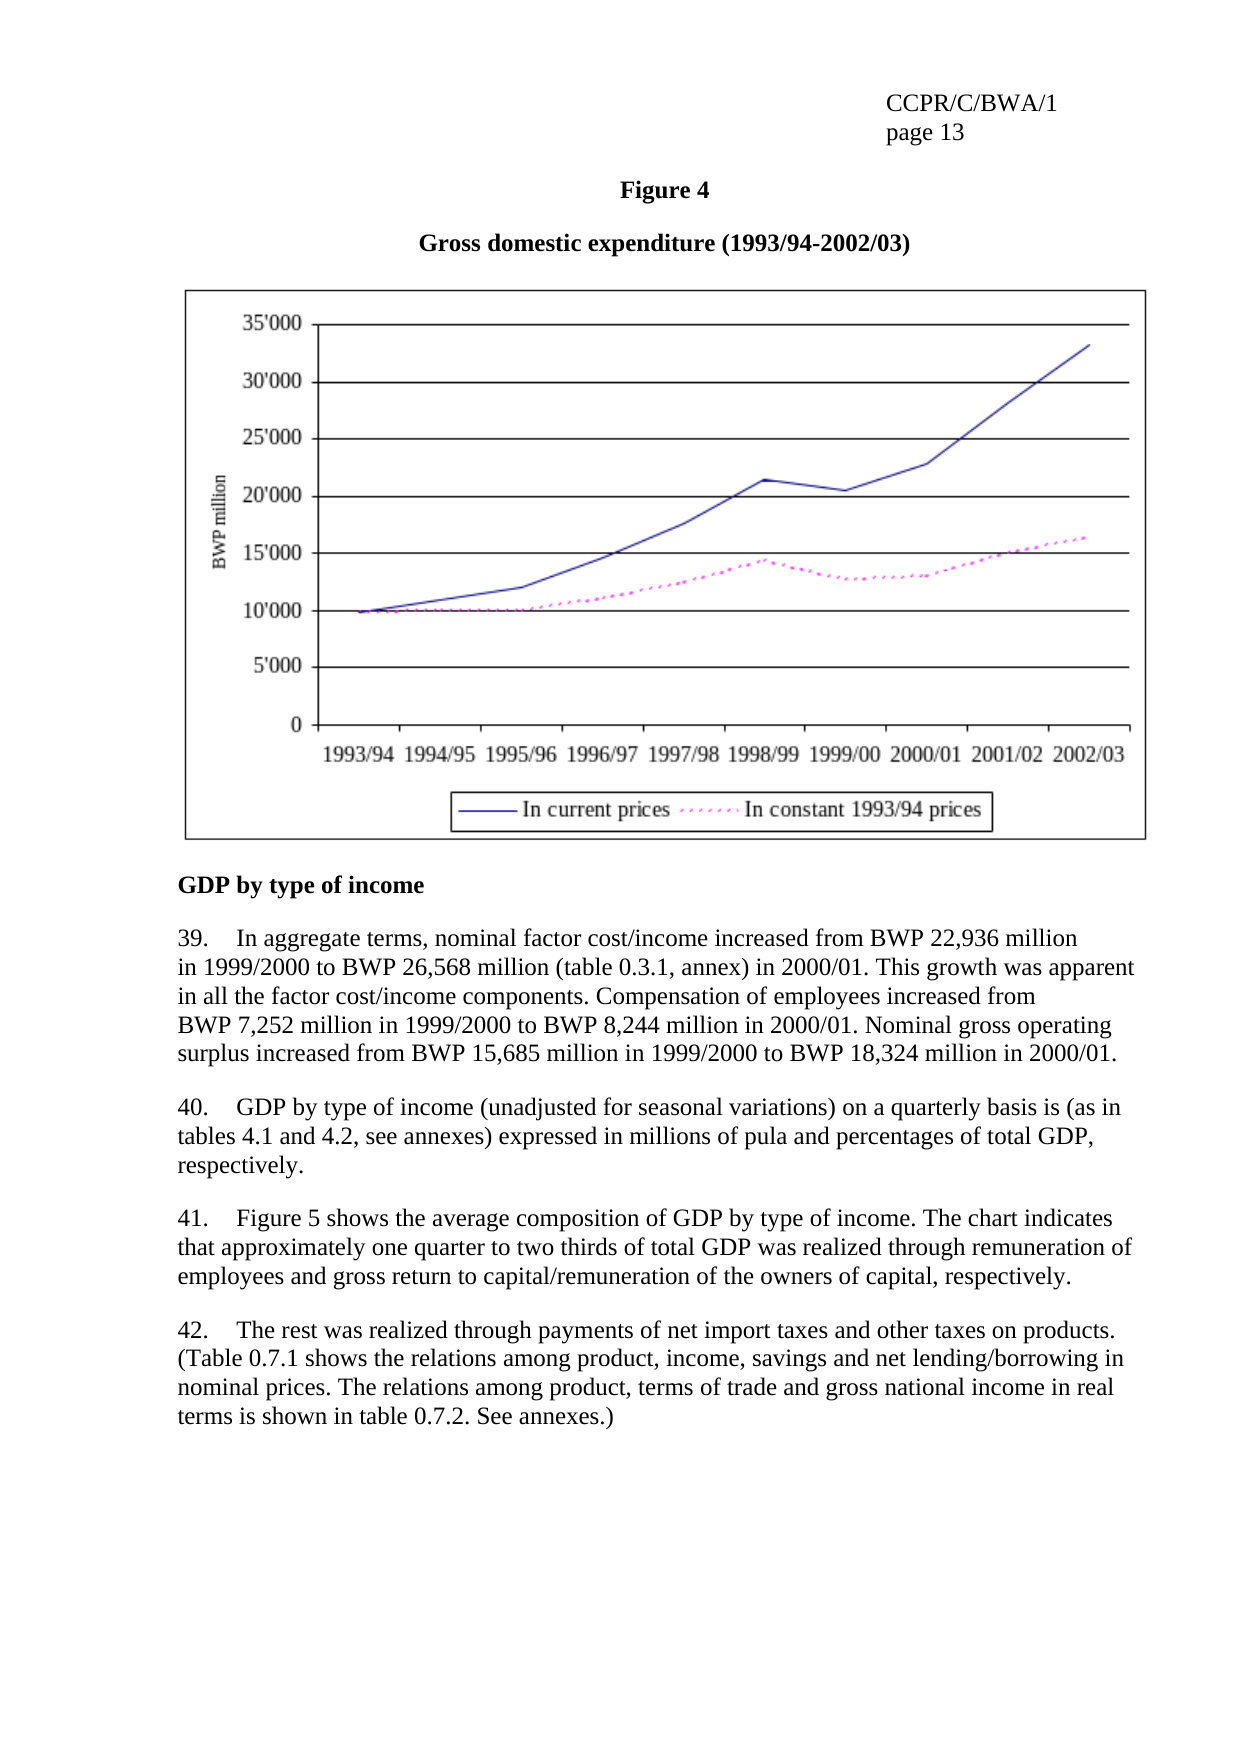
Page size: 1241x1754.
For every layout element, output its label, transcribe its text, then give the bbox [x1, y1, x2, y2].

text 39. In aggregate terms, nominal factor cost/income increased from BWP 22,936 million in 1999/2000 to BWP 26,568 million (table 0.3.1, annex) in 2000/01. This growth was apparent in all the factor cost/income components. Compensation of employees increased from BWP 7,252 million in 1999/2000 to BWP 8,244 million in 2000/01. Nominal gross operating surplus increased from BWP 15,685 million in 1999/2000 to BWP 18,324 million in 2000/01. [177, 923, 1152, 1067]
subtitle GDP by type of income [177, 870, 1152, 898]
subtitle Gross domestic expenditure (1993/94-2002/03) [177, 228, 1152, 257]
text 40. GDP by type of income (unadjusted for seasonal variations) on a quarterly basis is (as in tables 4.1 and 4.2, see annexes) expressed in millions of pula and percentages of total GDP, respectively. [177, 1092, 1152, 1178]
text 41. Figure 5 shows the average composition of GDP by type of income. The chart indicates that approximately one quarter to two thirds of total GDP was realized through remuneration of employees and gross return to capital/remuneration of the owners of capital, respectively. [177, 1203, 1152, 1290]
text 42. The rest was realized through payments of net import taxes and other taxes on products. (Table 0.7.1 shows the relations among product, income, savings and net lending/borrowing in nominal prices. The relations among product, terms of trade and gross national income in real terms is shown in table 0.7.2. See annexes.) [177, 1315, 1152, 1430]
subtitle Figure 4 [177, 175, 1152, 203]
